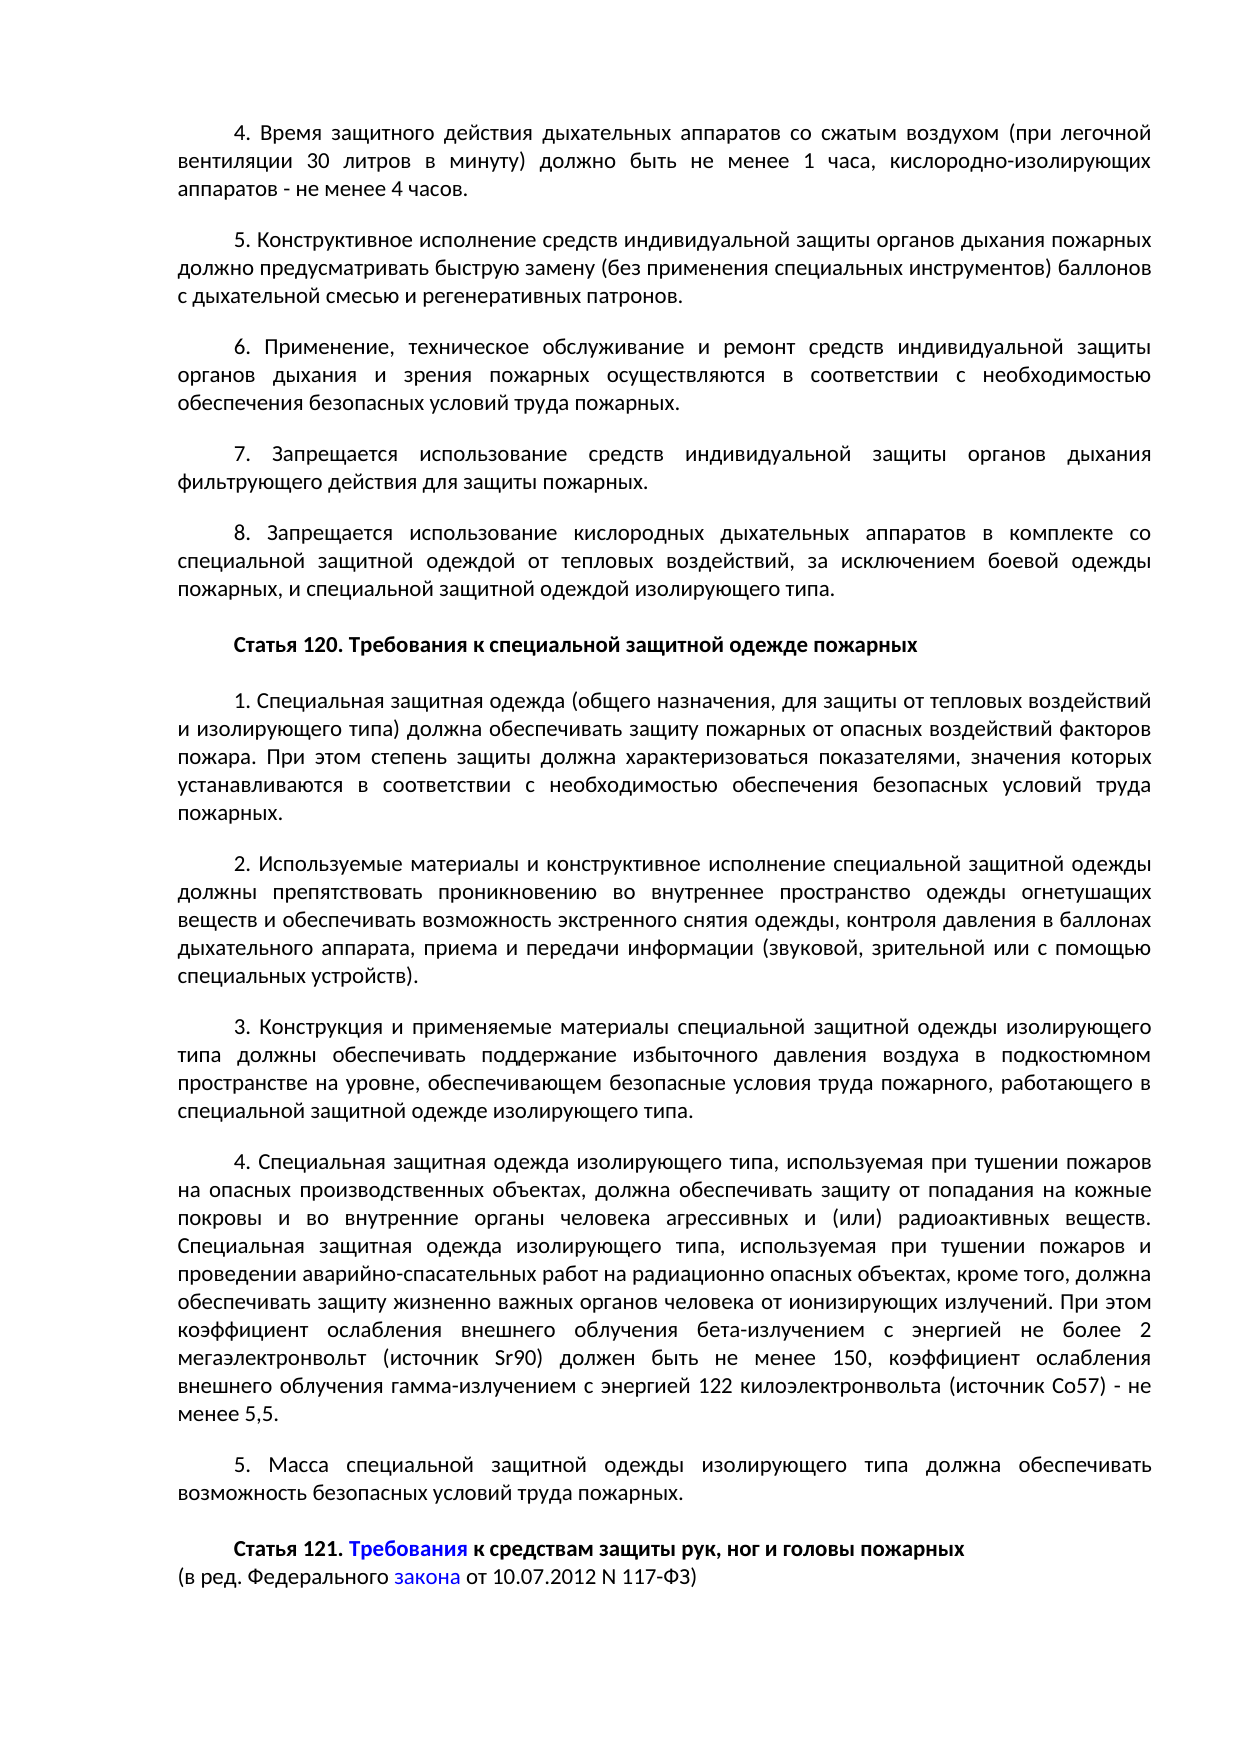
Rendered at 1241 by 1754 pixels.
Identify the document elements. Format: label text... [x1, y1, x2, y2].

text 4. Специальная защитная одежда изолирующего типа, используемая при тушении пожаров на опасных производственных объектах, должна обеспечивать защиту от попадания на кожные покровы и во внутренние органы человека агрессивных и (или) радиоактивных веществ. Специальная защитная одежда изолирующего типа, используемая при тушении пожаров и проведении аварийно-спасательных работ на радиационно опасных объектах, кроме того, должна обеспечивать защиту жизненно важных органов человека от ионизирующих излучений. При этом коэффициент ослабления внешнего облучения бета-излучением с энергией не более 2 мегаэлектронвольт (источник Sr90) должен быть не менее 150, коэффициент ослабления внешнего облучения гамма-излучением с энергией 122 килоэлектронвольта (источник Co57) - не менее 5,5. [177, 1147, 1152, 1427]
text 4. Время защитного действия дыхательных аппаратов со сжатым воздухом (при легочной вентиляции 30 литров в минуту) должно быть не менее 1 часа, кислородно-изолирующих аппаратов - не менее 4 часов. [177, 118, 1152, 202]
text 3. Конструкция и применяемые материалы специальной защитной одежды изолирующего типа должны обеспечивать поддержание избыточного давления воздуха в подкостюмном пространстве на уровне, обеспечивающем безопасные условия труда пожарного, работающего в специальной защитной одежде изолирующего типа. [177, 1012, 1152, 1124]
text 5. Масса специальной защитной одежды изолирующего типа должна обеспечивать возможность безопасных условий труда пожарных. [177, 1450, 1152, 1506]
text 6. Применение, техническое обслуживание и ремонт средств индивидуальной защиты органов дыхания и зрения пожарных осуществляются в соответствии с необходимостью обеспечения безопасных условий труда пожарных. [177, 332, 1152, 416]
title Статья 120. Требования к специальной защитной одежде пожарных [177, 630, 1152, 658]
text 8. Запрещается использование кислородных дыхательных аппаратов в комплекте со специальной защитной одеждой от тепловых воздействий, за исключением боевой одежды пожарных, и специальной защитной одеждой изолирующего типа. [177, 518, 1152, 602]
text (в ред. Федерального закона от 10.07.2012 N 117-ФЗ) [177, 1562, 1152, 1590]
text 5. Конструктивное исполнение средств индивидуальной защиты органов дыхания пожарных должно предусматривать быструю замену (без применения специальных инструментов) баллонов с дыхательной смесью и регенеративных патронов. [177, 225, 1152, 309]
title Статья 121. Требования к средствам защиты рук, ног и головы пожарных [177, 1534, 1152, 1562]
text 1. Специальная защитная одежда (общего назначения, для защиты от тепловых воздействий и изолирующего типа) должна обеспечивать защиту пожарных от опасных воздействий факторов пожара. При этом степень защиты должна характеризоваться показателями, значения которых устанавливаются в соответствии с необходимостью обеспечения безопасных условий труда пожарных. [177, 686, 1152, 826]
text 7. Запрещается использование средств индивидуальной защиты органов дыхания фильтрующего действия для защиты пожарных. [177, 439, 1152, 495]
text 2. Используемые материалы и конструктивное исполнение специальной защитной одежды должны препятствовать проникновению во внутреннее пространство одежды огнетушащих веществ и обеспечивать возможность экстренного снятия одежды, контроля давления в баллонах дыхательного аппарата, приема и передачи информации (звуковой, зрительной или с помощью специальных устройств). [177, 849, 1152, 989]
